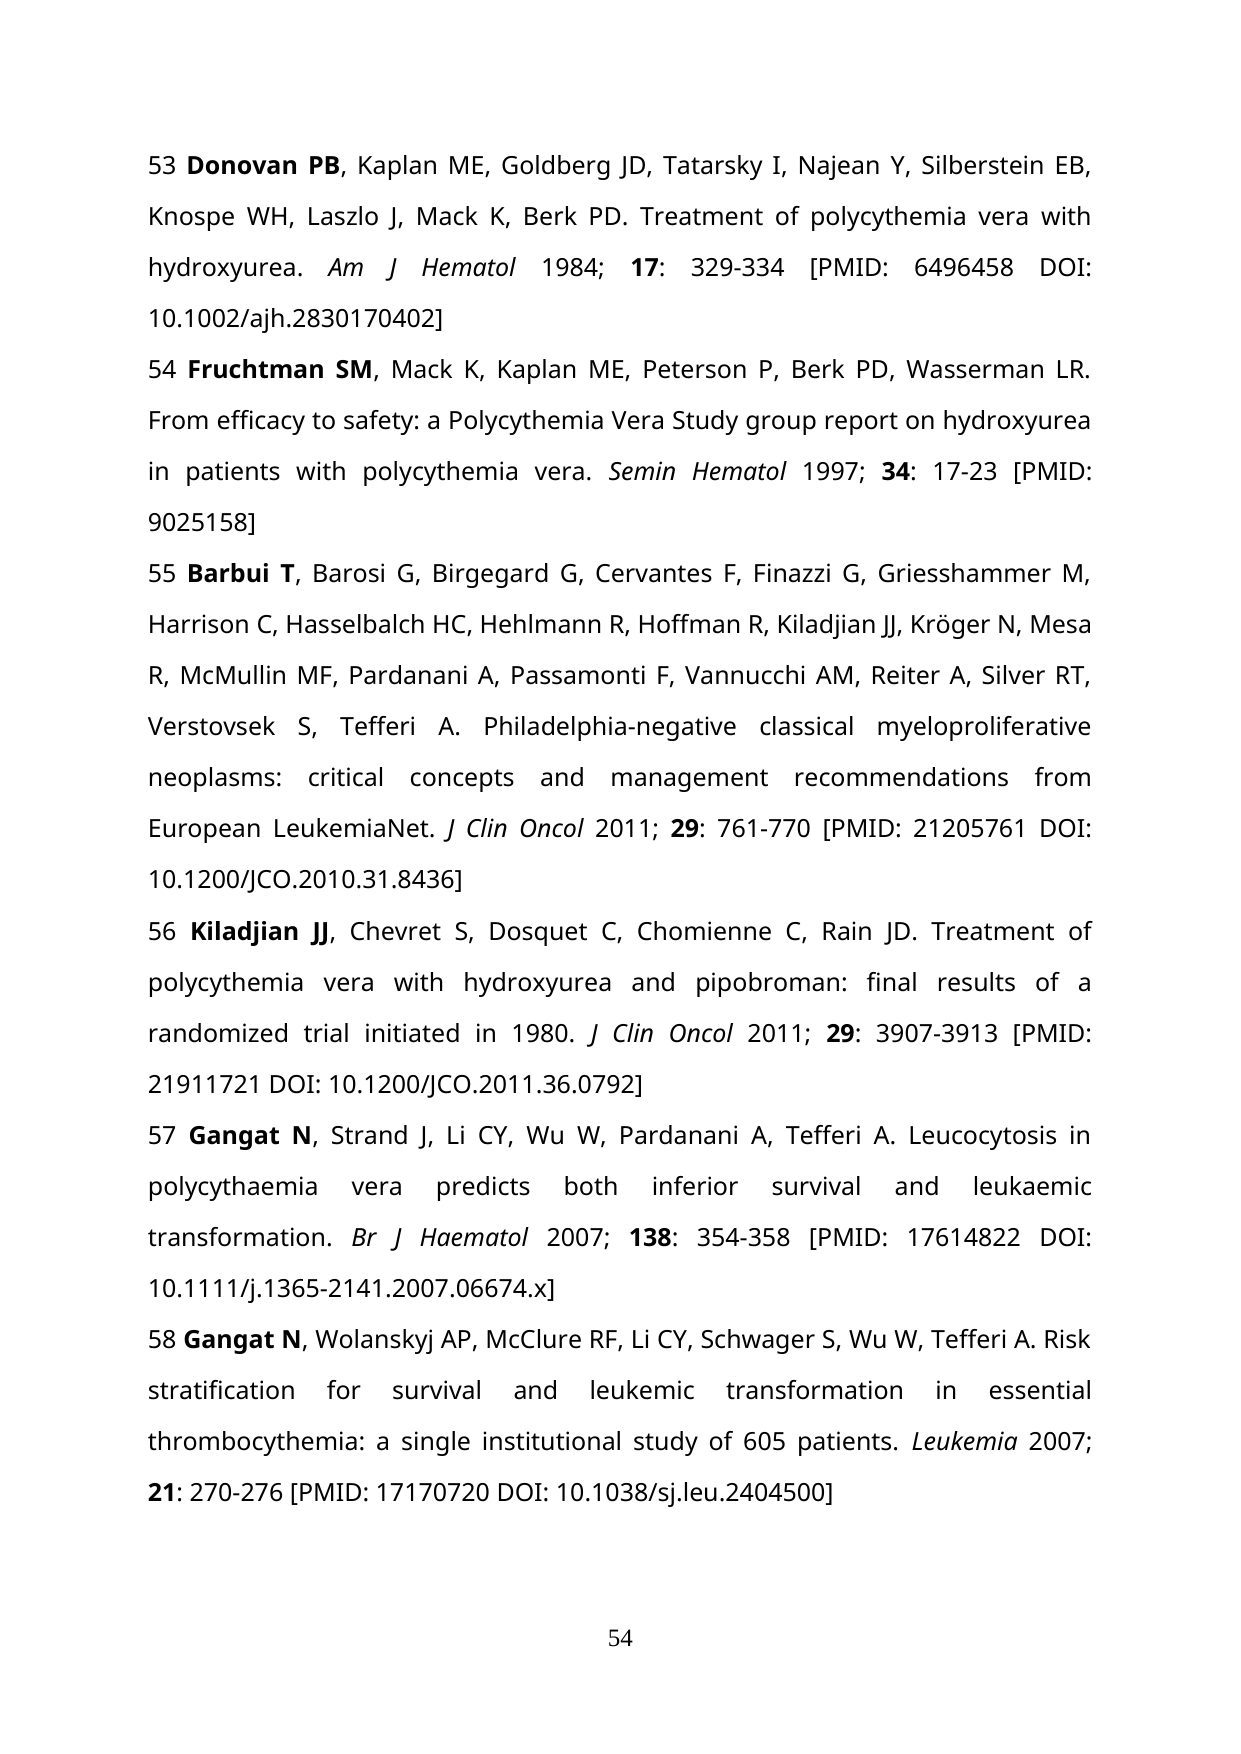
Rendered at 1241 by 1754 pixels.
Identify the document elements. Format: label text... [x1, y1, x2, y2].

text 55 Barbui T, Barosi G, Birgegard G, Cervantes F, Finazzi G, Griesshammer M, Harrison C, Hasselbalch HC, Hehlmann R, Hoffman R, Kiladjian JJ, Kröger N, Mesa R, McMullin MF, Pardanani A, Passamonti F, Vannucchi AM, Reiter A, Silver RT, Verstovsek S, Tefferi A. Philadelphia-negative classical myeloproliferative neoplasms: critical concepts and management recommendations from European LeukemiaNet. J Clin Oncol 2011; 29: 761-770 [PMID: 21205761 DOI: 10.1200/JCO.2010.31.8436] [148, 556, 1093, 896]
text 54 Fruchtman SM, Mack K, Kaplan ME, Peterson P, Berk PD, Wasserman LR. From efficacy to safety: a Polycythemia Vera Study group report on hydroxyurea in patients with polycythemia vera. Semin Hematol 1997; 34: 17-23 [PMID: 9025158] [148, 352, 1093, 539]
text 58 Gangat N, Wolanskyj AP, McClure RF, Li CY, Schwager S, Wu W, Tefferi A. Risk stratification for survival and leukemic transformation in essential thrombocythemia: a single institutional study of 605 patients. Leukemia 2007; 21: 270-276 [PMID: 17170720 DOI: 10.1038/sj.leu.2404500] [148, 1322, 1093, 1509]
text 56 Kiladjian JJ, Chevret S, Dosquet C, Chomienne C, Rain JD. Treatment of polycythemia vera with hydroxyurea and pipobroman: final results of a randomized trial initiated in 1980. J Clin Oncol 2011; 29: 3907-3913 [PMID: 21911721 DOI: 10.1200/JCO.2011.36.0792] [148, 913, 1093, 1100]
text 53 Donovan PB, Kaplan ME, Goldberg JD, Tatarsky I, Najean Y, Silberstein EB, Knospe WH, Laszlo J, Mack K, Berk PD. Treatment of polycythemia vera with hydroxyurea. Am J Hematol 1984; 17: 329-334 [PMID: 6496458 DOI: 10.1002/ajh.2830170402] [148, 148, 1093, 335]
text 57 Gangat N, Strand J, Li CY, Wu W, Pardanani A, Tefferi A. Leucocytosis in polycythaemia vera predicts both inferior survival and leukaemic transformation. Br J Haematol 2007; 138: 354-358 [PMID: 17614822 DOI: 10.1111/j.1365-2141.2007.06674.x] [148, 1117, 1093, 1304]
